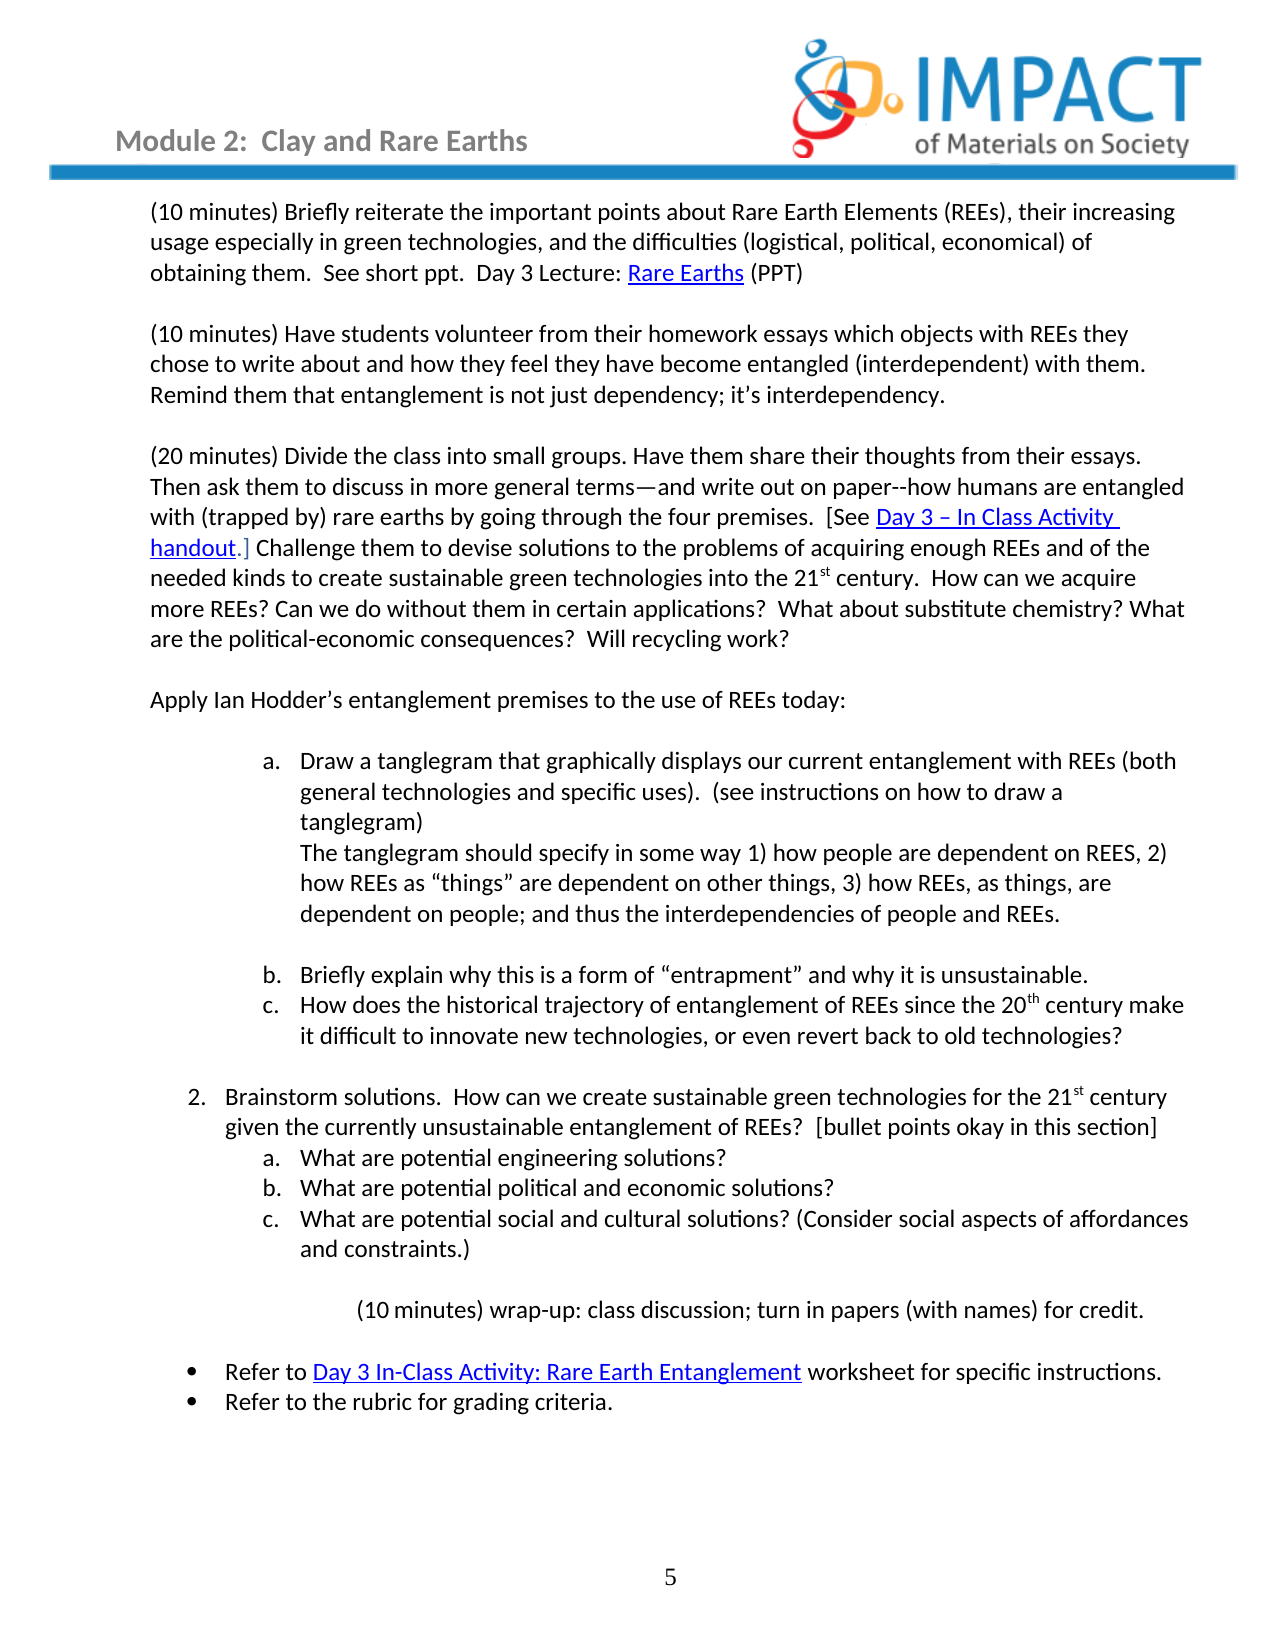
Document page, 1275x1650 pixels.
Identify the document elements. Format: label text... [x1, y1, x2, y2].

text (10 minutes) Have students volunteer from their homework essays which objects with REEs they chose to write about and how they feel they have become entangled (interdependent) with them. Remind them that entanglement is not just dependency; it’s interdependency. [150, 318, 1191, 409]
picture [763, 31, 1275, 158]
text Apply Ian Hodder’s entanglement premises to the use of REEs today: [150, 684, 1191, 715]
list Refer to the rubric for grading criteria. [187, 1386, 1191, 1417]
picture [49, 163, 1239, 180]
list What are potential social and cultural solutions? (Consider social aspects of affordances and constraints.) [262, 1203, 1191, 1264]
list The tanglegram should specify in some way 1) how people are dependent on REES, 2) how REEs as “things” are dependent on other things, 3) how REEs, as things, are dependent on people; and thus the interdependencies of people and REEs. [300, 837, 1191, 928]
text (10 minutes) Briefly reiterate the important points about Rare Earth Elements (REEs), their increasing usage especially in green technologies, and the difficulties (logistical, political, economical) of obtaining them. See short ppt. Day 3 Lecture: Rare Earths (PPT) [150, 196, 1191, 287]
list How does the historical trajectory of entanglement of REEs since the 20th century make it difficult to innovate new technologies, or even revert back to old technologies? [262, 989, 1191, 1051]
list What are potential engineering solutions? [262, 1142, 1191, 1173]
list minutes) wrap-up: class discussion; turn in papers (with names) for credit. [356, 1295, 1191, 1325]
list Briefly explain why this is a form of “entrapment” and why it is unsustainable. [262, 959, 1191, 989]
list What are potential political and economic solutions? [262, 1173, 1191, 1203]
text (20 minutes) Divide the class into small groups. Have them share their thoughts from their essays. Then ask them to discuss in more general terms—and write out on paper--how humans are entangled with (trapped by) rare earths by going through the four premises. [See Day 3 – In Class Activity handout.] Challenge them to devise solutions to the problems of acquiring enough REEs and of the needed kinds to create sustainable green technologies into the 21st century. How can we acquire more REEs? Can we do without them in certain applications? What about substitute chemistry? What are the political-economic consequences? Will recycling work? [150, 440, 1191, 654]
list Brainstorm solutions. How can we create sustainable green technologies for the 21st century given the currently unsustainable entanglement of REEs? [bullet points okay in this section] [187, 1081, 1191, 1142]
list Refer to Day 3 In-Class Activity: Rare Earth Entanglement worksheet for specific instructions. [187, 1356, 1191, 1386]
list Draw a tanglegram that graphically displays our current entanglement with REEs (both general technologies and specific uses). (see instructions on how to draw a tanglegram) [262, 745, 1191, 837]
